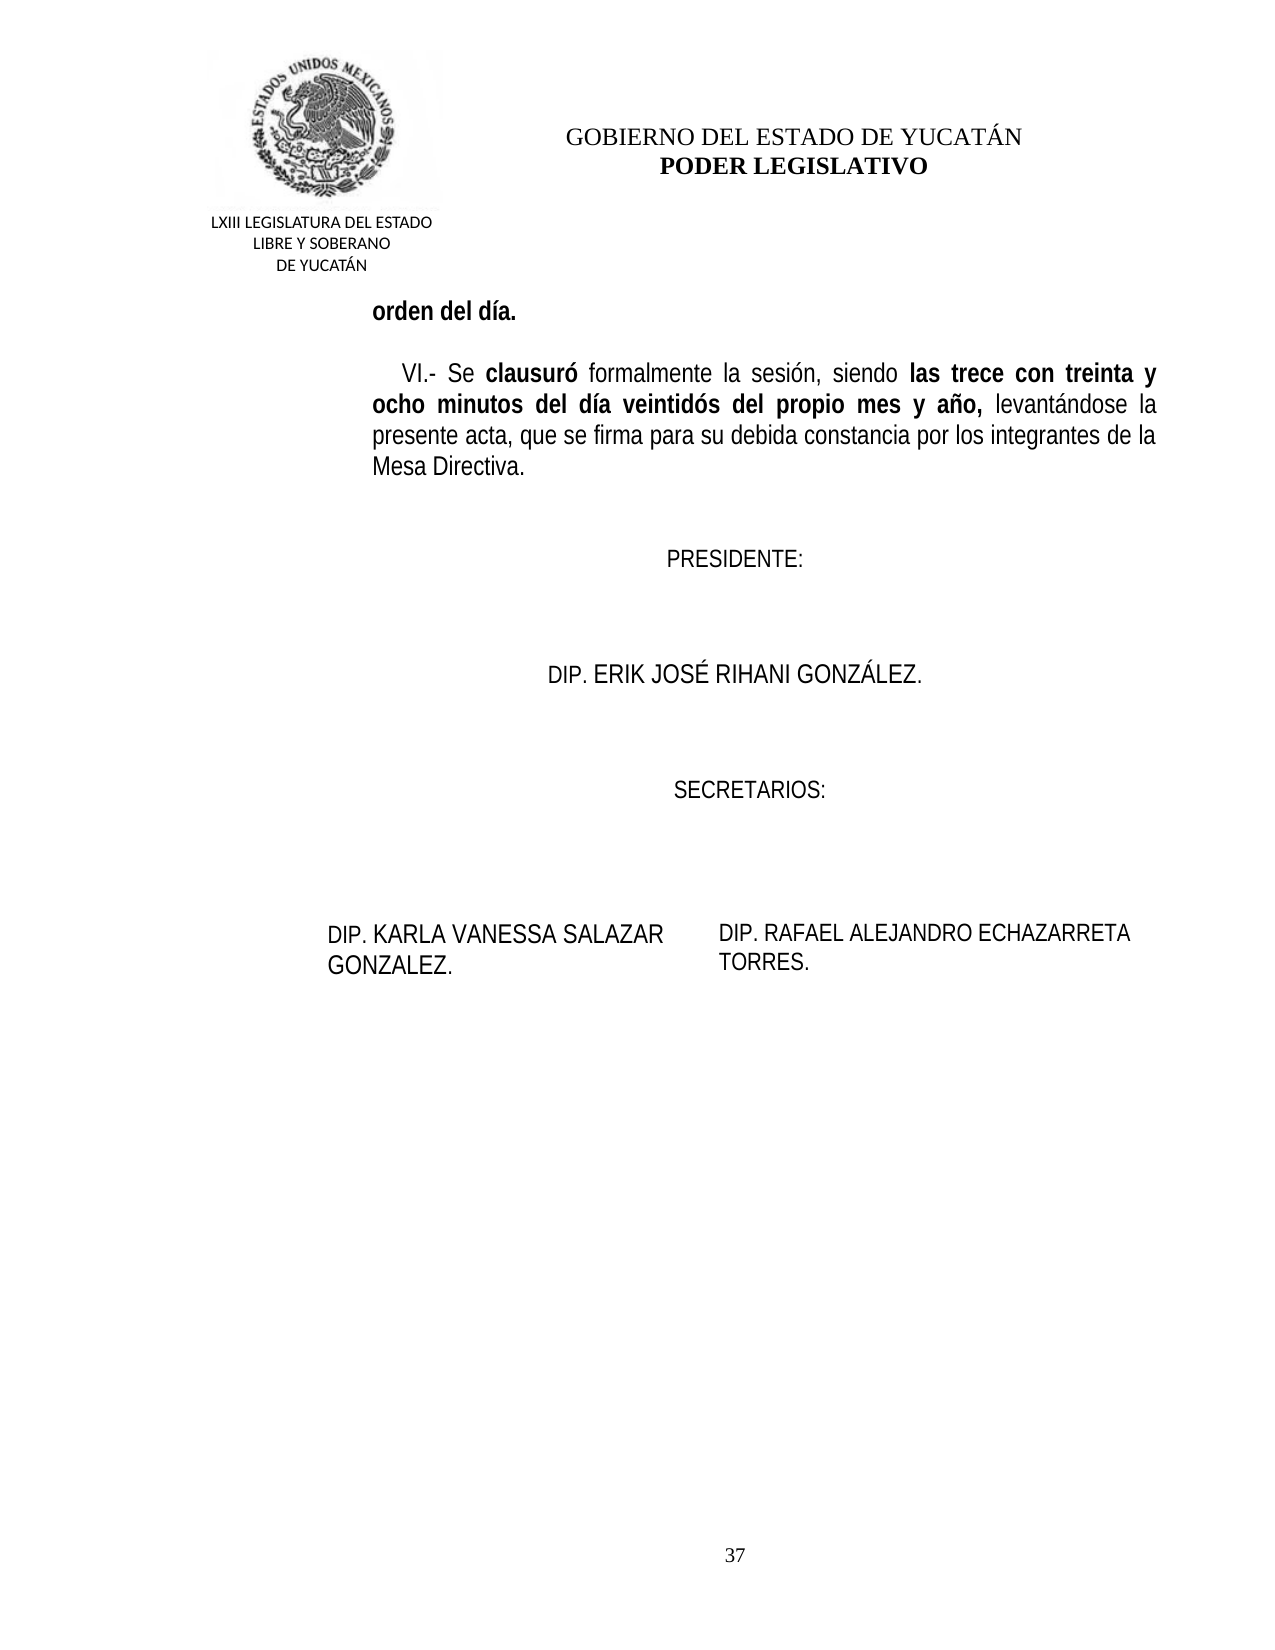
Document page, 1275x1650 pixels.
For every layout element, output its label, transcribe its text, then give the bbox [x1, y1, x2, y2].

picture [206, 50, 443, 211]
text VI.- Se clausuró formalmente la sesión, siendo las trece con treinta y ocho minutos del día veintidós del propio mes y año, levantándose la presente acta, que se firma para su debida constancia por los integrantes de la Mesa Directiva. [372, 357, 1157, 482]
table_header DIP. KARLA VANESSA SALAZAR GONZALEZ. [313, 833, 711, 1012]
text DIP. ERIK JOSÉ RIHANI GONZÁLEZ. [313, 658, 1157, 689]
table_header DIP. RAFAEL ALEJANDRO ECHAZARRETA TORRES. [711, 833, 1275, 1012]
text SECRETARIOS: [313, 775, 1157, 804]
text PRESIDENTE: [313, 544, 1157, 572]
